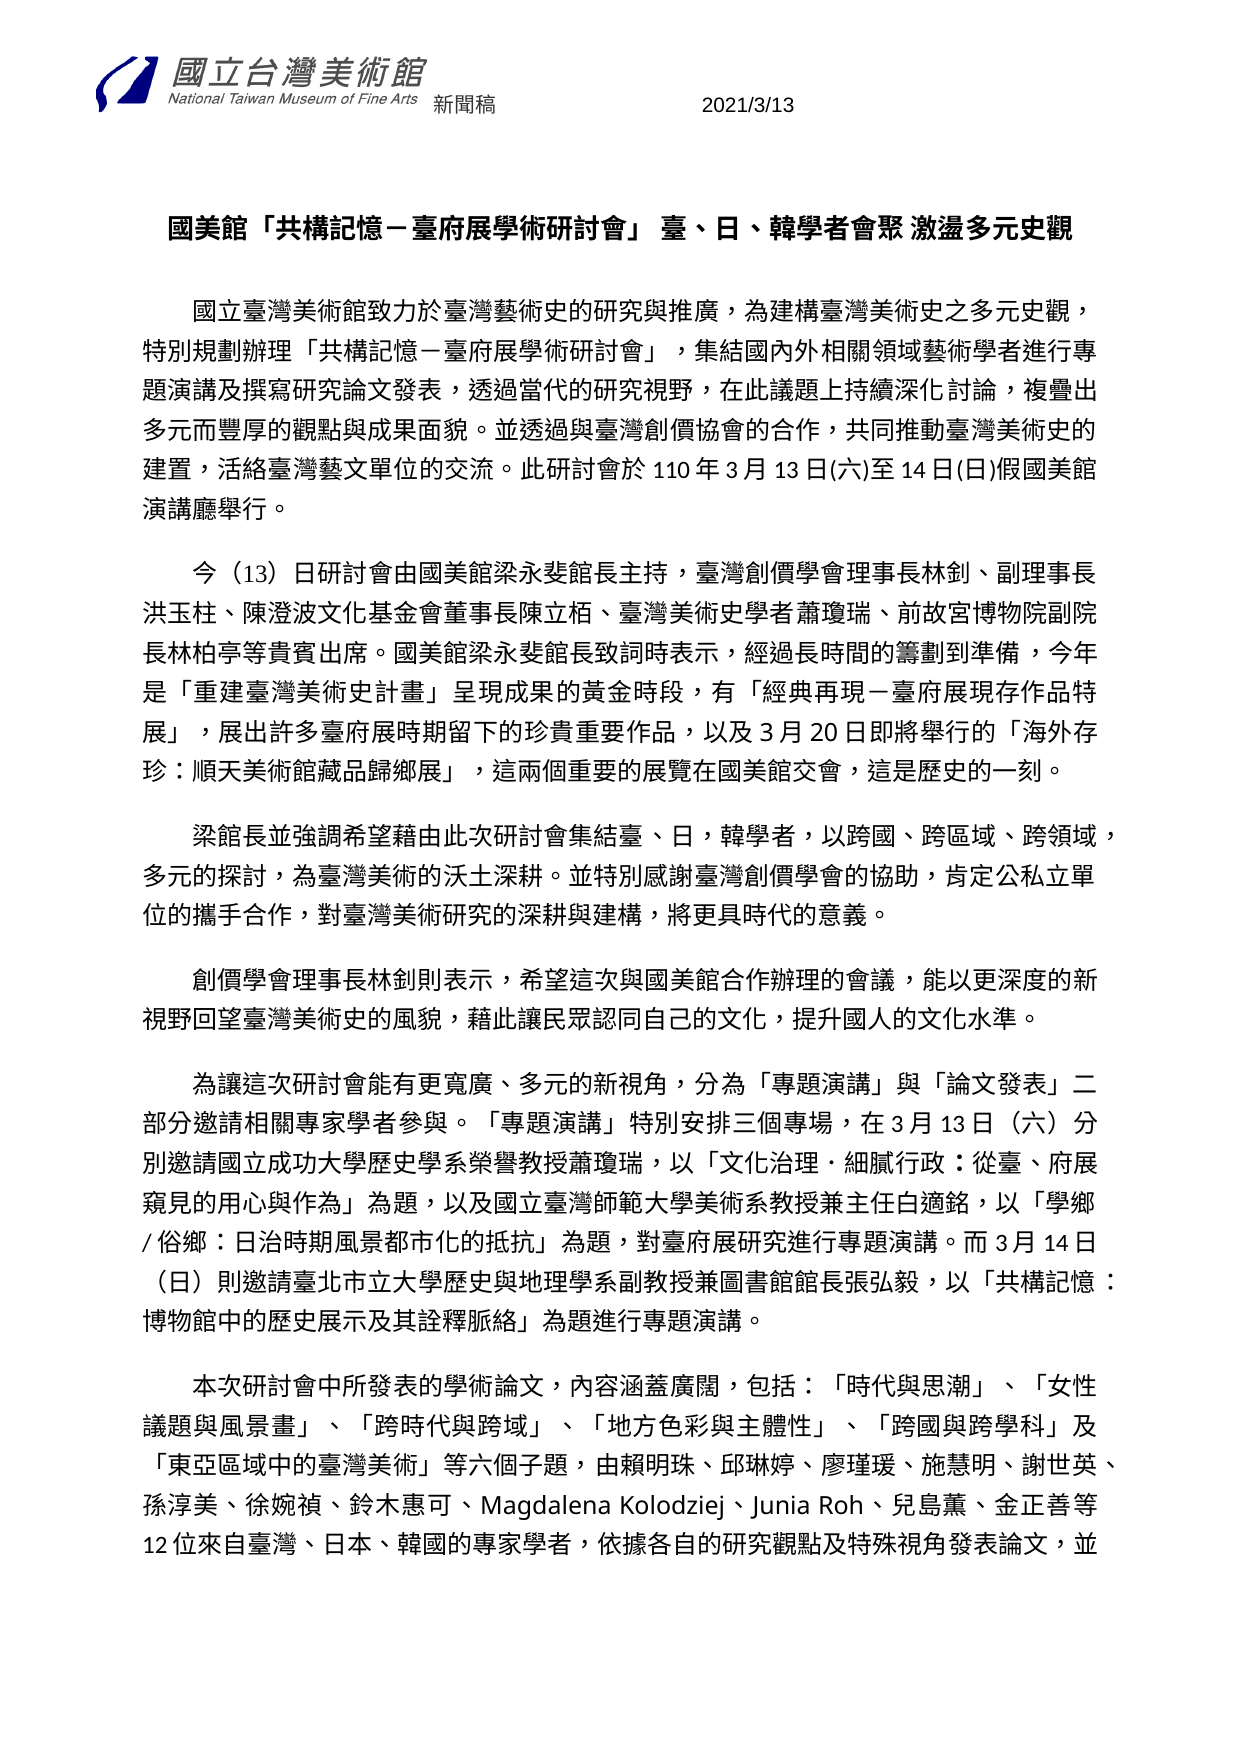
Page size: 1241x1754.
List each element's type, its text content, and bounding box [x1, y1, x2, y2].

text 創價學會理事長林釗則表示，希望這次與國美館合作辦理的會議，能以更深度的新視野回望臺灣美術史的風貌，藉此讓民眾認同自己的文化，提升國人的文化水準。 [142, 957, 1098, 1037]
text 為讓這次研討會能有更寬廣、多元的新視角，分為「專題演講」與「論文發表」二部分邀請相關專家學者參與。「專題演講」特別安排三個專場，在3月13日（六）分別邀請國立成功大學歷史學系榮譽教授蕭瓊瑞，以「文化治理．細膩行政：從臺、府展窺見的用心與作為」為題，以及國立臺灣師範大學美術系教授兼主任白適銘，以「學鄉 / 俗鄉：日治時期風景都市化的抵抗」為題，對臺府展研究進行專題演講。而3月14日（日）則邀請臺北市立大學歷史與地理學系副教授兼圖書館館長張弘毅，以「共構記憶：博物館中的歷史展示及其詮釋脈絡」為題進行專題演講。 [142, 1062, 1098, 1339]
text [142, 1364, 1098, 1562]
text 國美館「共構記憶－臺府展學術研討會」 臺、日、韓學者會聚 激盪多元史觀 [142, 189, 1098, 264]
picture [96, 56, 429, 113]
text 今（13）日研討會由國美館梁永斐館長主持，臺灣創價學會理事長林釗、副理事長洪玉柱、陳澄波文化基金會董事長陳立栢、臺灣美術史學者蕭瓊瑞、前故宮博物院副院長林柏亭等貴賓出席。國美館梁永斐館長致詞時表示，經過長時間的籌劃到準備，今年是「重建臺灣美術史計畫」呈現成果的黃金時段，有「經典再現－臺府展現存作品特展」，展出許多臺府展時期留下的珍貴重要作品，以及3月20日即將舉行的「海外存珍：順天美術館藏品歸鄉展」，這兩個重要的展覽在國美館交會，這是歷史的一刻。 [142, 551, 1098, 789]
text 梁館長並強調希望藉由此次研討會集結臺、日，韓學者，以跨國、跨區域、跨領域，多元的探討，為臺灣美術的沃土深耕。並特別感謝臺灣創價學會的協助，肯定公私立單位的攜手合作，對臺灣美術研究的深耕與建構，將更具時代的意義。 [142, 814, 1098, 932]
text 國立臺灣美術館致力於臺灣藝術史的研究與推廣，為建構臺灣美術史之多元史觀，特別規劃辦理「共構記憶－臺府展學術研討會」，集結國內外相關領域藝術學者進行專題演講及撰寫研究論文發表，透過當代的研究視野，在此議題上持續深化討論，複疊出多元而豐厚的觀點與成果面貌。並透過與臺灣創價協會的合作，共同推動臺灣美術史的建置，活絡臺灣藝文單位的交流。此研討會於110年3月13日(六)至14日(日)假國美館演講廳舉行。 [142, 289, 1098, 526]
